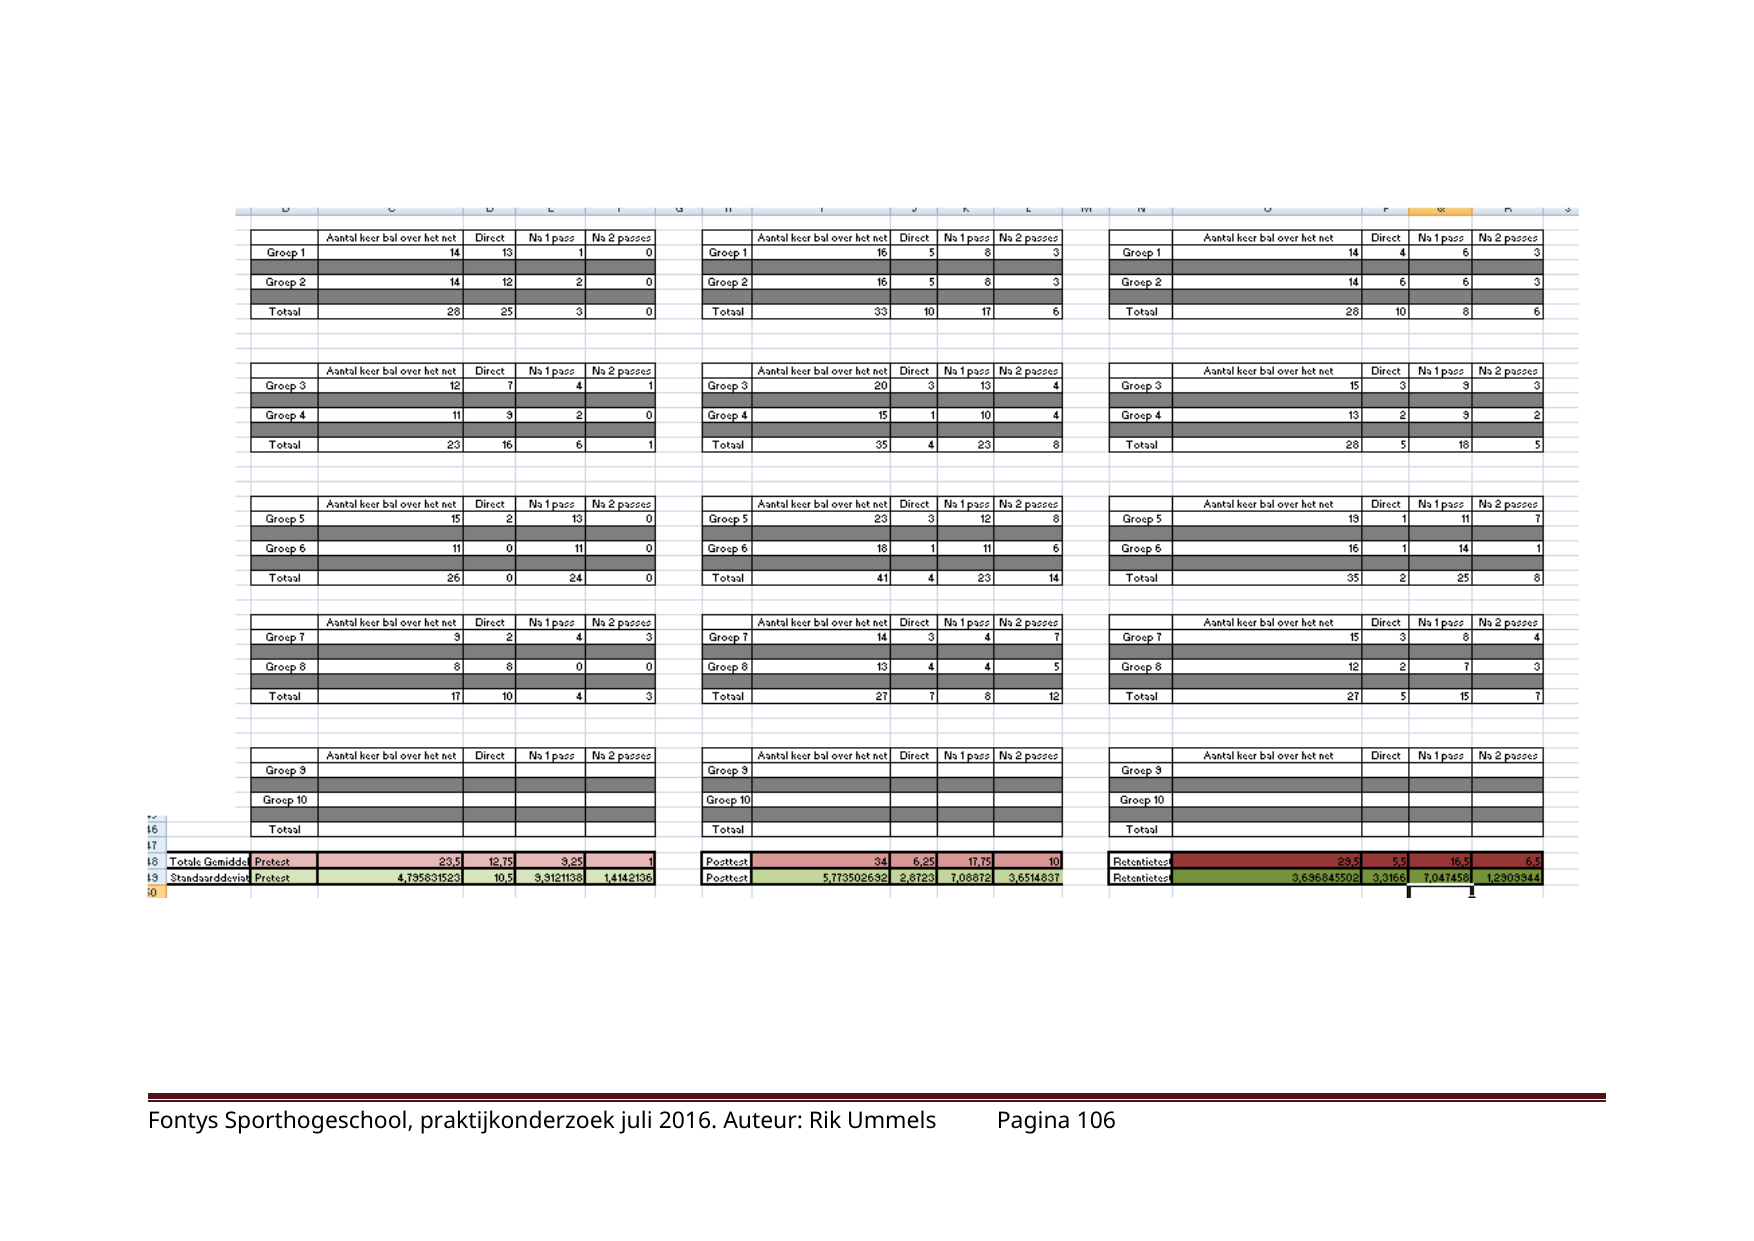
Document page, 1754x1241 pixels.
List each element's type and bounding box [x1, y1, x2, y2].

picture [147, 204, 1583, 898]
